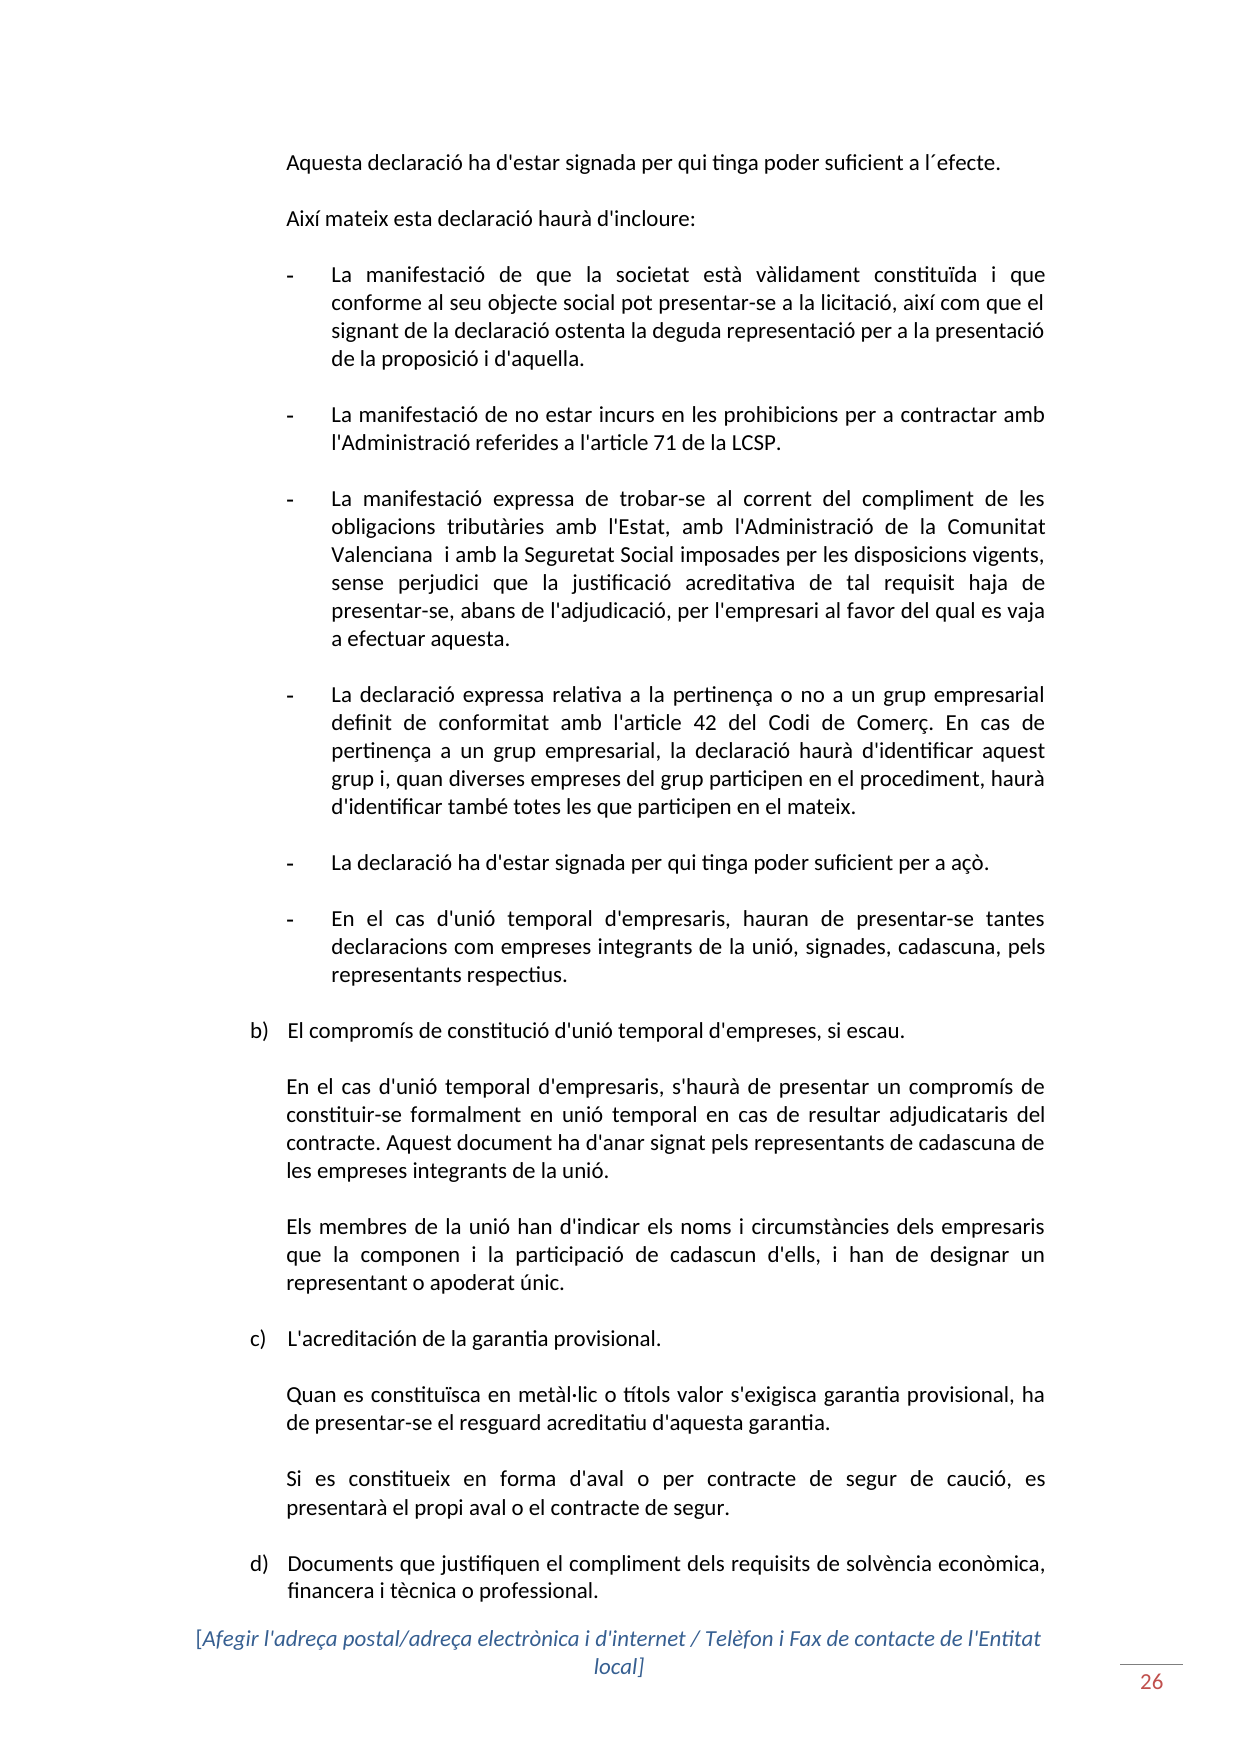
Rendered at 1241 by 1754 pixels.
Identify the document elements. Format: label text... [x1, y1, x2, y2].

list Documents que justifiquen el compliment dels requisits de solvència econòmica, financera i tècnica o professional. [250, 1549, 1046, 1605]
list En el cas d'unió temporal d'empresaris, hauran de presentar-se tantes declaracions com empreses integrants de la unió, signades, cadascuna, pels representants respectius. [286, 904, 1046, 988]
list La manifestació expressa de trobar-se al corrent del compliment de les obligacions tributàries amb l'Estat, amb l'Administració de la Comunitat Valenciana i amb la Seguretat Social imposades per les disposicions vigents, sense perjudici que la justificació acreditativa de tal requisit haja de presentar-se, abans de l'adjudicació, per l'empresari al favor del qual es vaja a efectuar aquesta. [286, 484, 1046, 652]
text Els membres de la unió han d'indicar els noms i circumstàncies dels empresaris que la componen i la participació de cadascun d'ells, i han de designar un representant o apoderat únic. [286, 1212, 1046, 1296]
text En el cas d'unió temporal d'empresaris, s'haurà de presentar un compromís de constituir-se formalment en unió temporal en cas de resultar adjudicataris del contracte. Aquest document ha d'anar signat pels representants de cadascuna de les empreses integrants de la unió. [286, 1072, 1046, 1184]
text Així mateix esta declaració haurà d'incloure: [286, 204, 1046, 232]
text Aquesta declaració ha d'estar signada per qui tinga poder suficient a l´efecte. [286, 148, 1046, 176]
list La declaració expressa relativa a la pertinença o no a un grup empresarial definit de conformitat amb l'article 42 del Codi de Comerç. En cas de pertinença a un grup empresarial, la declaració haurà d'identificar aquest grup i, quan diverses empreses del grup participen en el procediment, haurà d'identificar també totes les que participen en el mateix. [286, 680, 1046, 820]
list El compromís de constitució d'unió temporal d'empreses, si escau. [250, 1016, 1046, 1044]
text Quan es constituïsca en metàl·lic o títols valor s'exigisca garantia provisional, ha de presentar-se el resguard acreditatiu d'aquesta garantia. [286, 1381, 1046, 1437]
list La manifestació de que la societat està vàlidament constituïda i que conforme al seu objecte social pot presentar-se a la licitació, així com que el signant de la declaració ostenta la deguda representació per a la presentació de la proposició i d'aquella. [286, 260, 1046, 372]
text Si es constitueix en forma d'aval o per contracte de segur de caució, es presentarà el propi aval o el contracte de segur. [286, 1464, 1046, 1521]
list La manifestació de no estar incurs en les prohibicions per a contractar amb l'Administració referides a l'article 71 de la LCSP. [286, 400, 1046, 456]
list La declaració ha d'estar signada per qui tinga poder suficient per a açò. [286, 848, 1046, 876]
list L'acreditación de la garantia provisional. [250, 1324, 1046, 1352]
